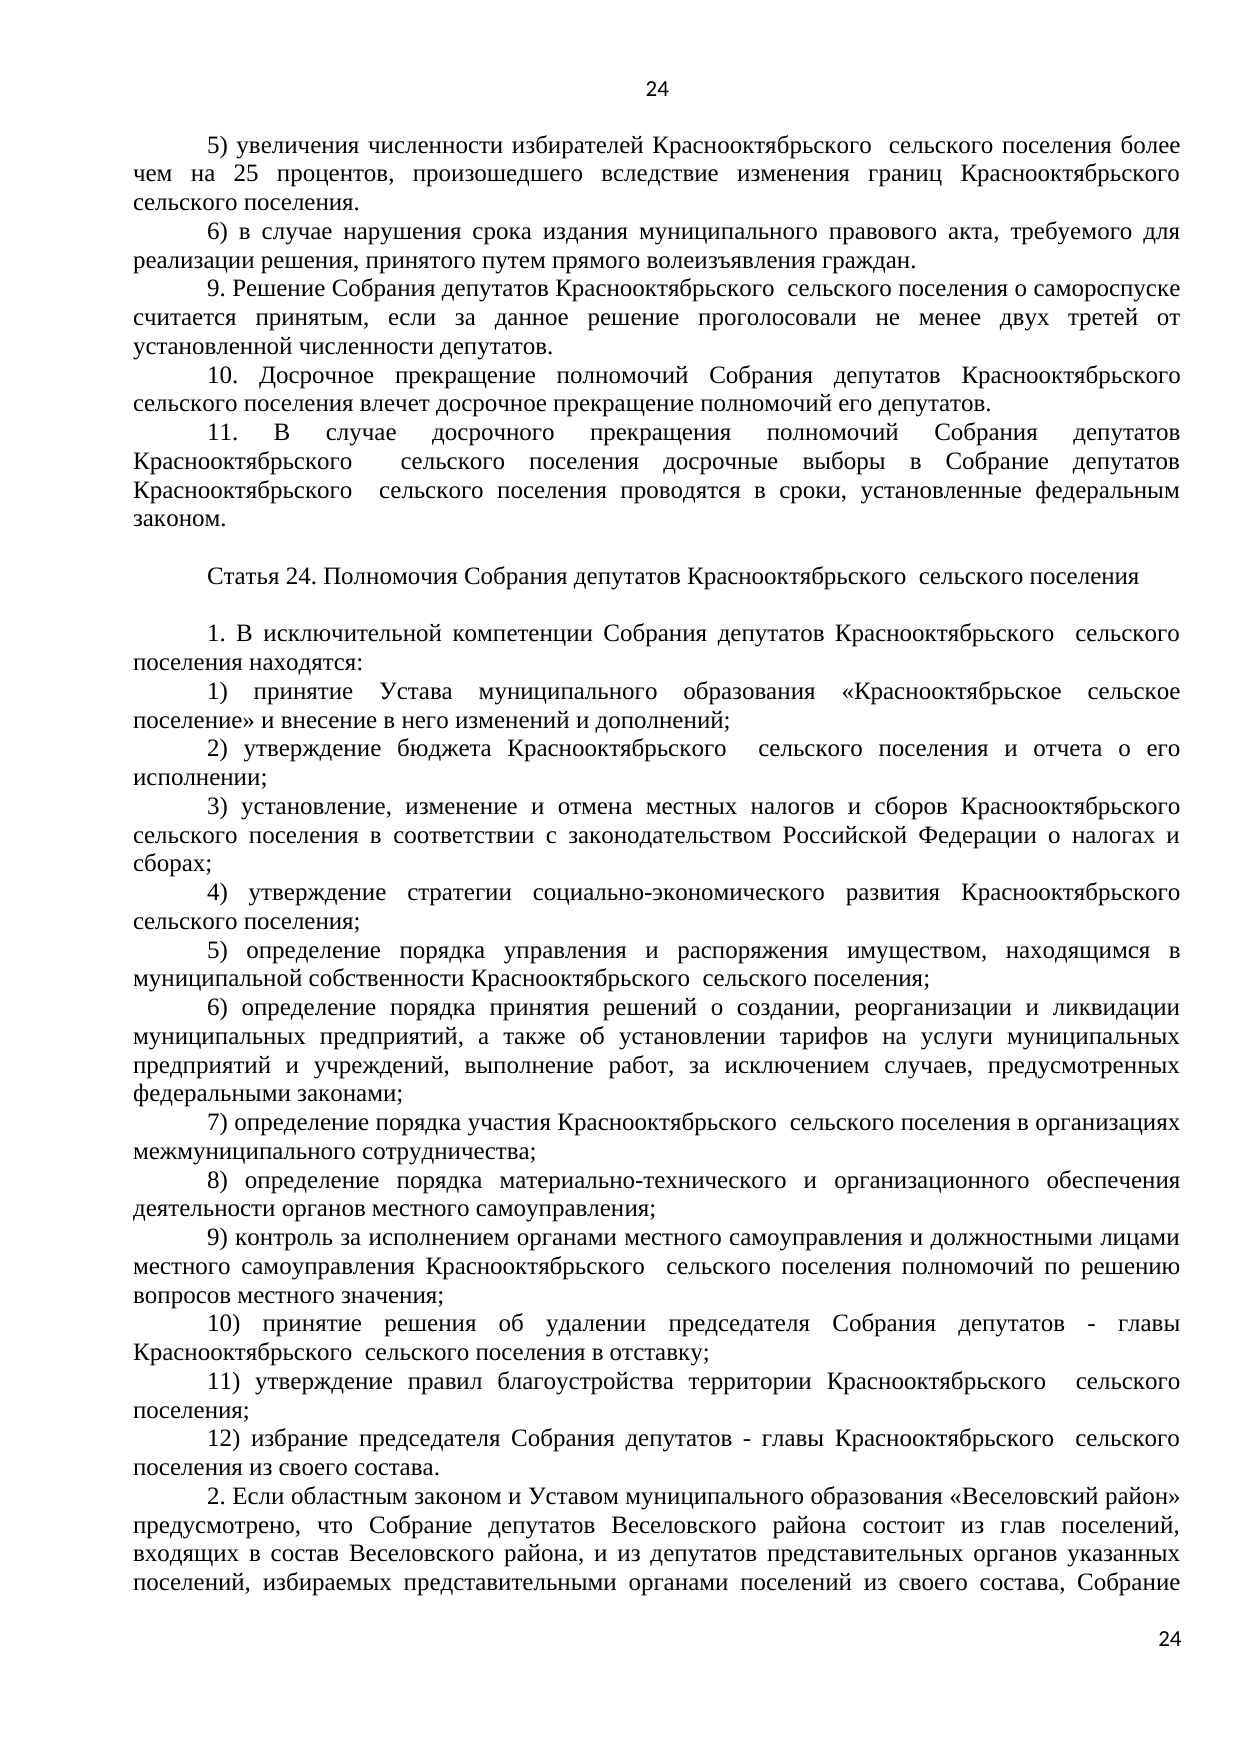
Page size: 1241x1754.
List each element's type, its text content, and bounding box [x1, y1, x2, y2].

text 12) избрание председателя Собрания депутатов - главы Краснооктябрьского сельского поселения из своего состава. [133, 1423, 1181, 1481]
text 7) определение порядка участия Краснооктябрьского сельского поселения в организациях межмуниципального сотрудничества; [133, 1107, 1181, 1165]
text 5) определение порядка управления и распоряжения имуществом, находящимся в муниципальной собственности Краснооктябрьского сельского поселения; [133, 935, 1181, 992]
text 6) определение порядка принятия решений о создании, реорганизации и ликвидации муниципальных предприятий, а также об установлении тарифов на услуги муниципальных предприятий и учреждений, выполнение работ, за исключением случаев, предусмотренных федеральными законами; [133, 992, 1181, 1107]
text 10) принятие решения об удалении председателя Собрания депутатов - главы Краснооктябрьского сельского поселения в отставку; [133, 1308, 1181, 1366]
text 10. Досрочное прекращение полномочий Собрания депутатов Краснооктябрьского сельского поселения влечет досрочное прекращение полномочий его депутатов. [133, 360, 1181, 417]
text 4) утверждение стратегии социально-экономического развития Краснооктябрьского сельского поселения; [133, 877, 1181, 935]
text 9) контроль за исполнением органами местного самоуправления и должностными лицами местного самоуправления Краснооктябрьского сельского поселения полномочий по решению вопросов местного значения; [133, 1222, 1181, 1308]
text 11) утверждение правил благоустройства территории Краснооктябрьского сельского поселения; [133, 1366, 1181, 1423]
text 1) принятие Устава муниципального образования «Краснооктябрьское сельское поселение» и внесение в него изменений и дополнений; [133, 676, 1181, 733]
text 1. В исключительной компетенции Собрания депутатов Краснооктябрьского сельского поселения находятся: [133, 618, 1181, 676]
text 9. Решение Собрания депутатов Краснооктябрьского сельского поселения о самороспуске считается принятым, если за данное решение проголосовали не менее двух третей от установленной численности депутатов. [133, 273, 1181, 360]
text 8) определение порядка материально-технического и организационного обеспечения деятельности органов местного самоуправления; [133, 1165, 1181, 1222]
text Статья 24. Полномочия Собрания депутатов Краснооктябрьского сельского поселения [133, 561, 1181, 590]
text 11. В случае досрочного прекращения полномочий Собрания депутатов Краснооктябрьского сельского поселения досрочные выборы в Собрание депутатов Краснооктябрьского сельского поселения проводятся в сроки, установленные федеральным законом. [133, 417, 1181, 532]
text 3) установление, изменение и отмена местных налогов и сборов Краснооктябрьского сельского поселения в соответствии с законодательством Российской Федерации о налогах и сборах; [133, 791, 1181, 877]
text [133, 1481, 1181, 1596]
text 2) утверждение бюджета Краснооктябрьского сельского поселения и отчета о его исполнении; [133, 733, 1181, 791]
text 6) в случае нарушения срока издания муниципального правового акта, требуемого для реализации решения, принятого путем прямого волеизъявления граждан. [133, 216, 1181, 273]
text 5) увеличения численности избирателей Краснооктябрьского сельского поселения более чем на 25 процентов, произошедшего вследствие изменения границ Краснооктябрьского сельского поселения. [133, 130, 1181, 216]
